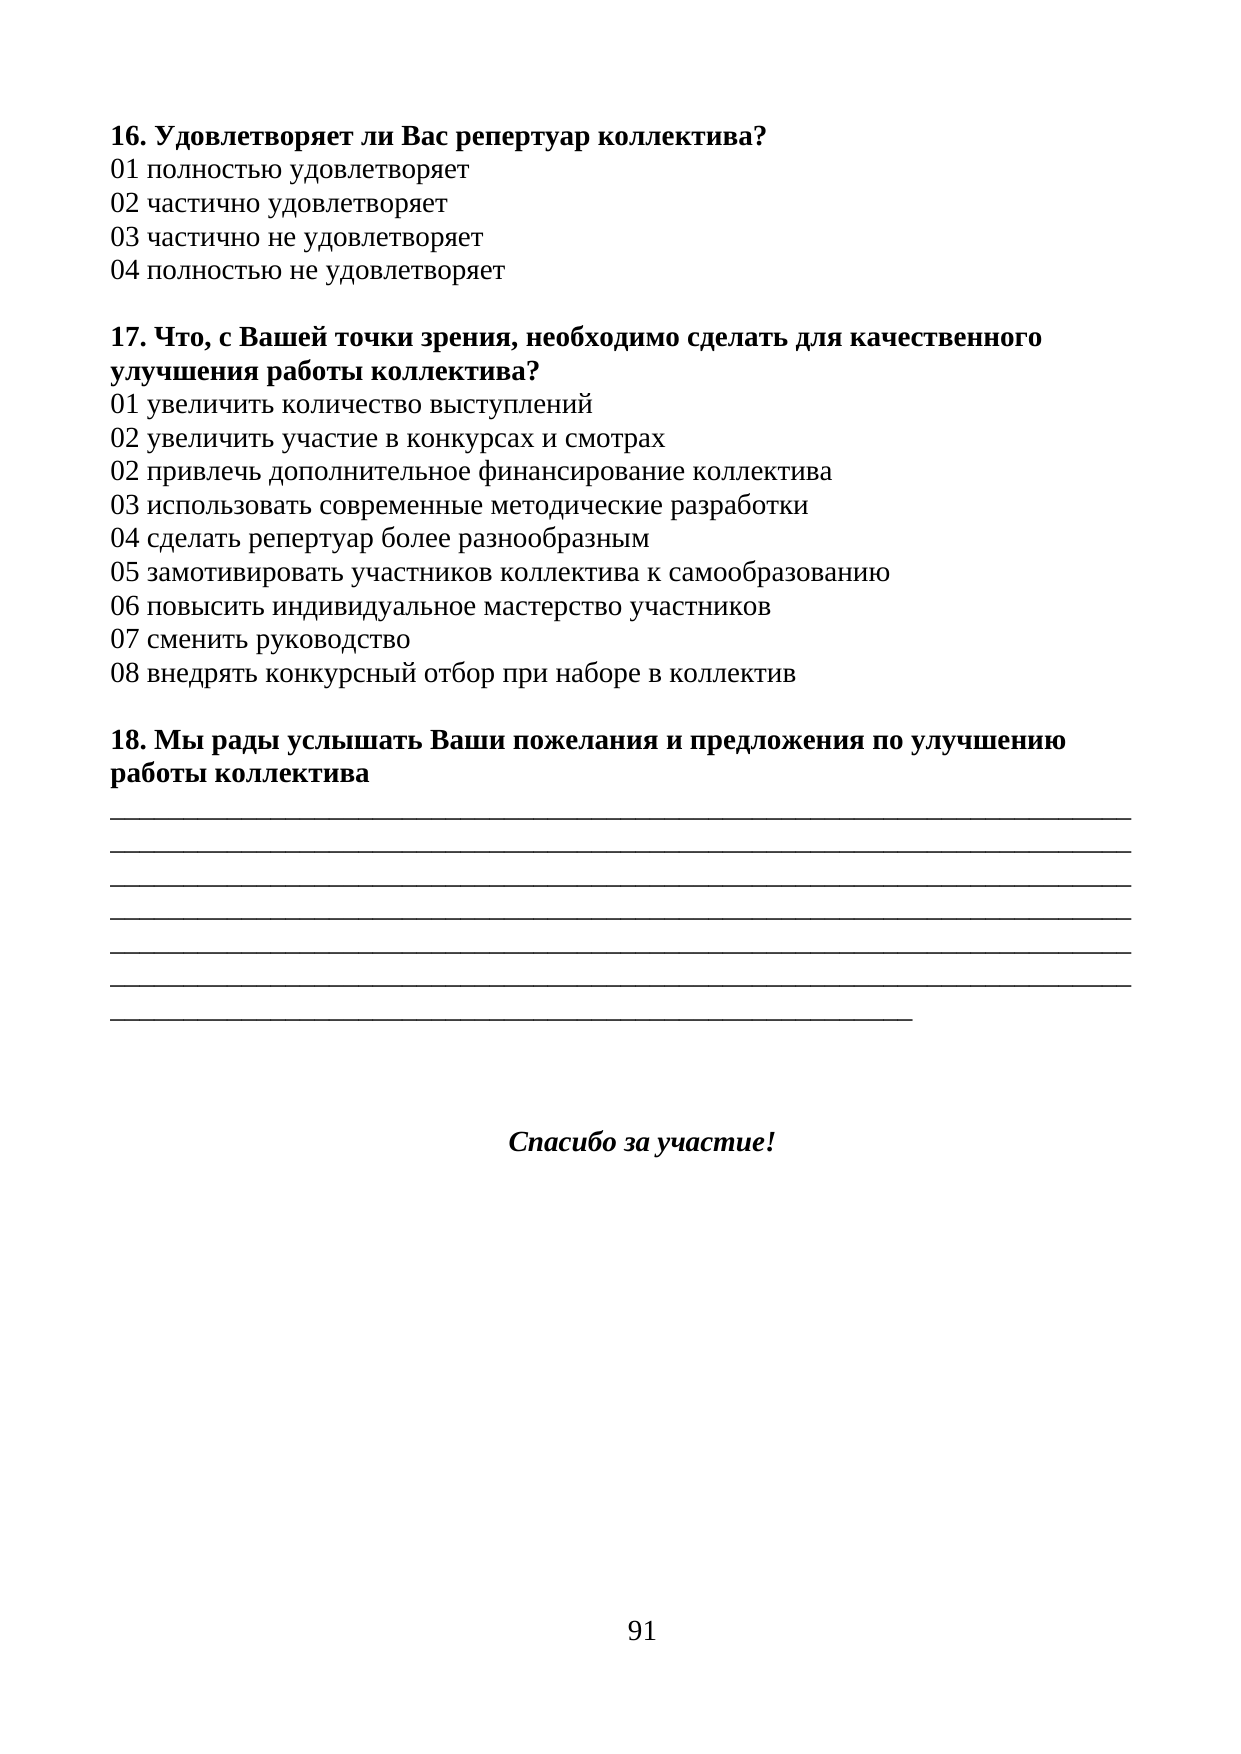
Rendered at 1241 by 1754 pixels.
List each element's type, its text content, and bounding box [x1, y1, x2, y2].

text 07 сменить руководство [110, 621, 1137, 655]
text 01 полностью удовлетворяет [110, 152, 1137, 185]
text 02 увеличить участие в конкурсах и смотрах [110, 420, 1137, 453]
text 05 замотивировать участников коллектива к самообразованию [110, 554, 1137, 588]
text 03 использовать современные методические разработки [110, 487, 1137, 521]
text 04 полностью не удовлетворяет [110, 252, 1137, 286]
text 02 привлечь дополнительное финансирование коллектива [110, 453, 1137, 487]
text 06 повысить индивидуальное мастерство участников [110, 588, 1137, 621]
text 08 внедрять конкурсный отбор при наборе в коллектив [110, 655, 1137, 688]
text Спасибо за участие! [148, 1124, 1137, 1158]
text 02 частично удовлетворяет [110, 185, 1137, 219]
text 16. Удовлетворяет ли Вас репертуар коллектива? [110, 118, 1137, 152]
text 04 сделать репертуар более разнообразным [110, 521, 1137, 554]
text 03 частично не удовлетворяет [110, 219, 1137, 252]
text 01 увеличить количество выступлений [110, 386, 1137, 420]
text 18. Мы рады услышать Ваши пожелания и предложения по улучшению работы коллектива [110, 722, 1137, 789]
text ___________________________________________________________________________________________________________________________________________________________________________________________________________________________________________________________________________________________________________________________________________________________________________________________________________________________________________________________________________________________ [110, 789, 1137, 1024]
text 17. Что, с Вашей точки зрения, необходимо сделать для качественного улучшения работы коллектива? [110, 319, 1137, 386]
